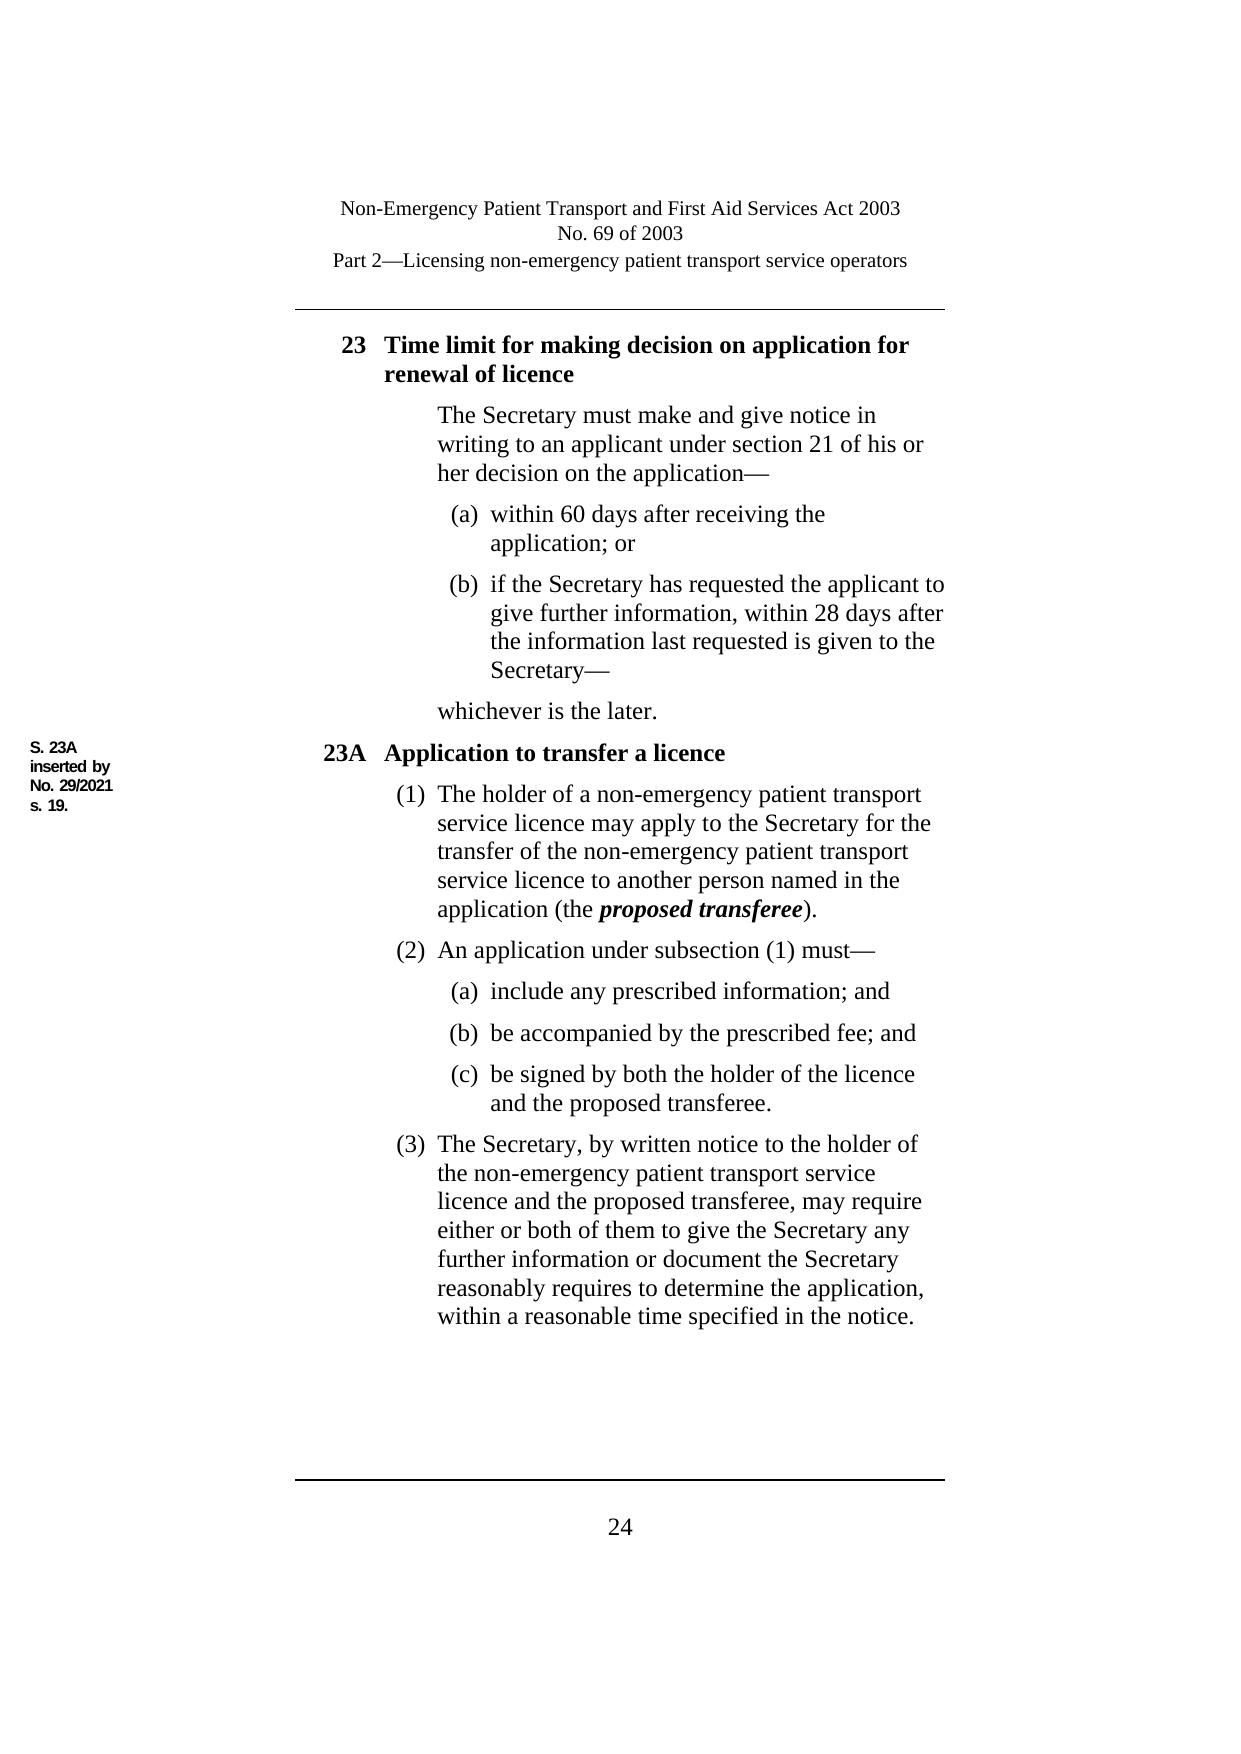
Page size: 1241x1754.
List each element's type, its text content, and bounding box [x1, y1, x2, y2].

subtitle (2) An application under subsection (1) must— [295, 935, 945, 964]
subtitle The Secretary must make and give notice in writing to an applicant under section 21 of his or her decision on the application— [295, 400, 945, 486]
subtitle 23 Time limit for making decision on application for renewal of licence [295, 330, 945, 388]
subtitle (1) The holder of a non-emergency patient transport service licence may apply to the Secretary for the transfer of the non-emergency patient transport service licence to another person named in the application (the proposed transferee). [295, 779, 945, 923]
text S. 23A inserted by No. 29/2021 s. 19. [29, 738, 130, 814]
text whichever is the later. [437, 696, 945, 725]
subtitle 23A Application to transfer a licence [295, 738, 945, 766]
subtitle (a) include any prescribed information; and [295, 976, 945, 1005]
subtitle (c) be signed by both the holder of the licence and the proposed transferee. [295, 1059, 945, 1116]
subtitle (a) within 60 days after receiving the application; or [295, 499, 945, 556]
subtitle (b) if the Secretary has requested the applicant to give further information, within 28 days after the information last requested is given to the Secretary— [295, 569, 945, 684]
subtitle (3) The Secretary, by written notice to the holder of the non-emergency patient transport service licence and the proposed transferee, may require either or both of them to give the Secretary any further information or document the Secretary reasonably requires to determine the application, within a reasonable time specified in the notice. [295, 1129, 945, 1330]
subtitle (b) be accompanied by the prescribed fee; and [295, 1018, 945, 1046]
